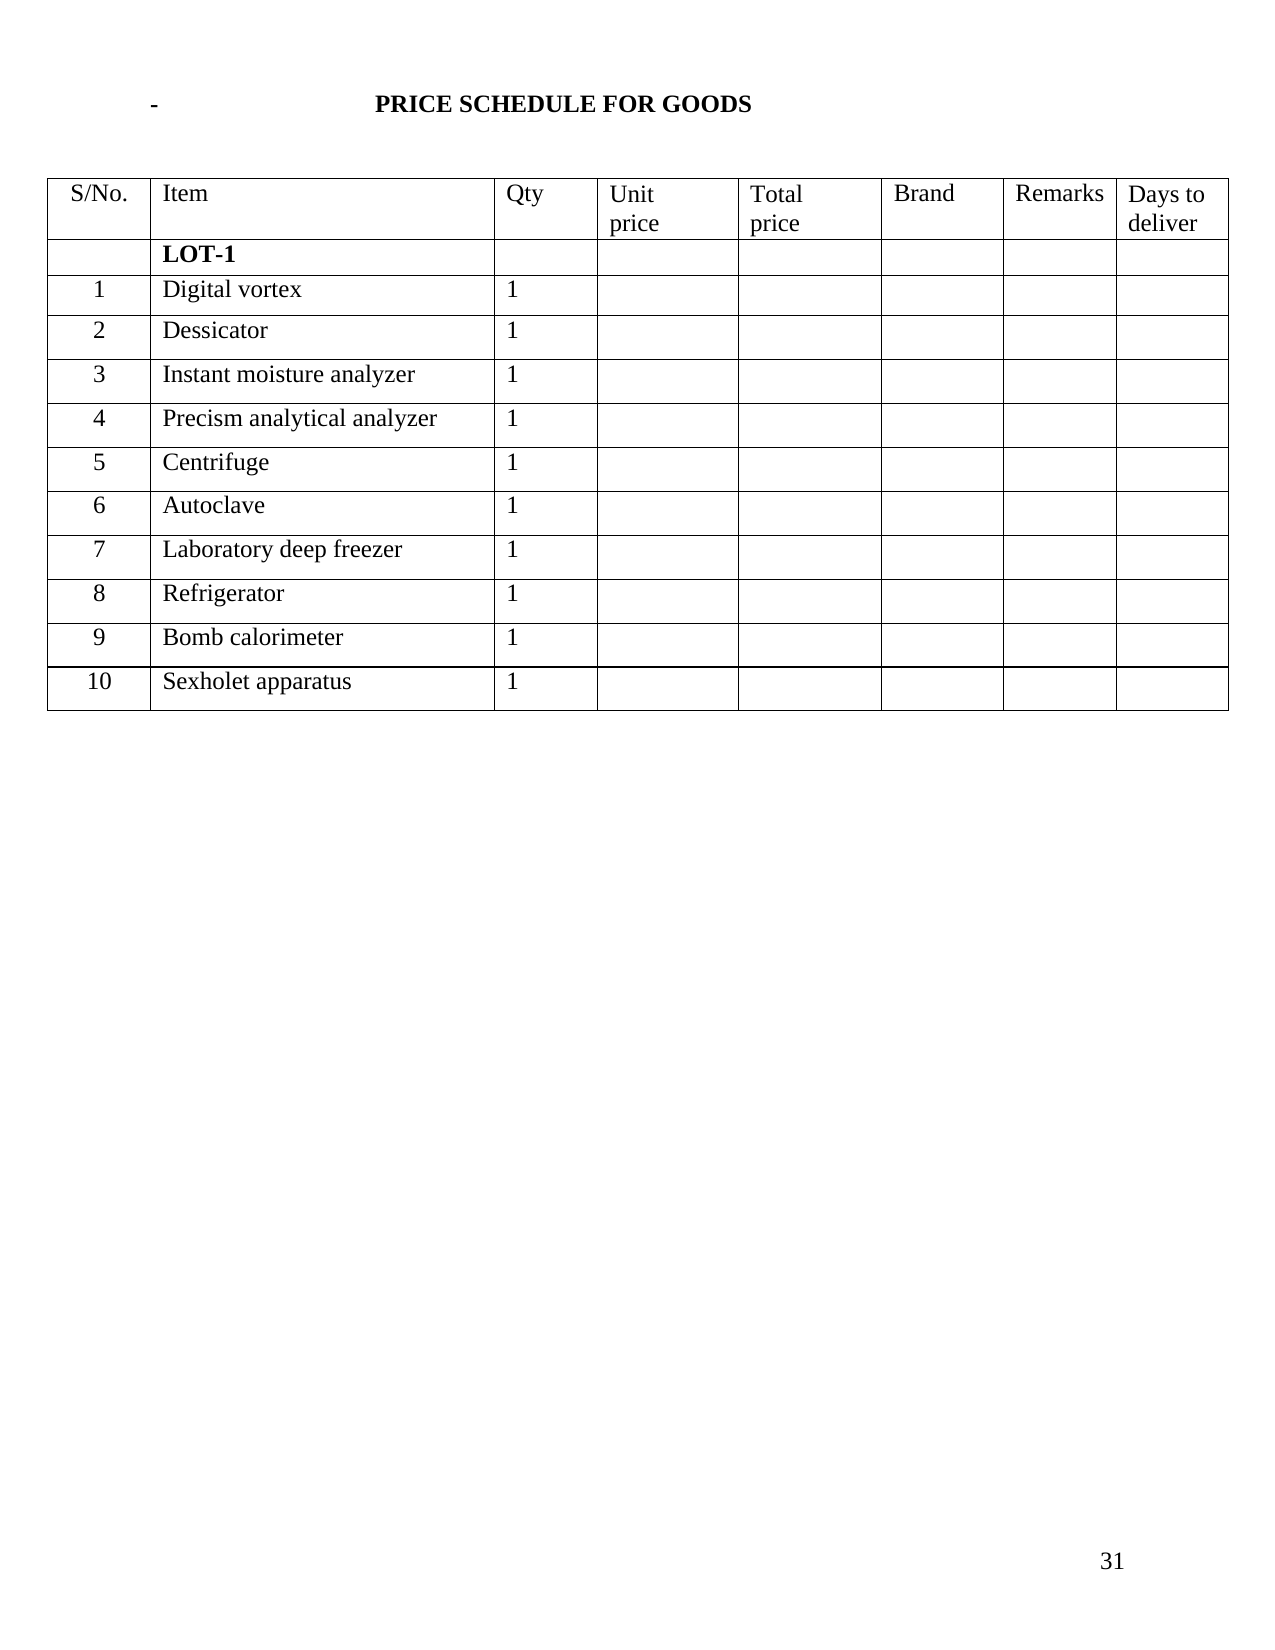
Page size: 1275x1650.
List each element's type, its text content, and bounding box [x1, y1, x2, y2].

table_cell [882, 580, 1003, 622]
table_cell [739, 360, 881, 403]
table_cell Bomb calorimeter [151, 624, 494, 666]
table_cell [882, 276, 1003, 315]
table_cell Laboratory deep freezer [151, 536, 494, 578]
table_cell [1004, 316, 1116, 359]
table_cell [598, 276, 738, 315]
table_cell 10 [48, 668, 150, 710]
table_cell [882, 316, 1003, 359]
table_cell [882, 536, 1003, 578]
table_header Qty [495, 179, 597, 239]
table_cell [1117, 404, 1228, 447]
table_cell Centrifuge [151, 448, 494, 491]
table_cell Sexholet apparatus [151, 668, 494, 710]
table_cell [598, 624, 738, 666]
table_cell [1117, 316, 1228, 359]
table_cell [1117, 240, 1228, 274]
table_cell [495, 240, 597, 274]
table_cell 9 [48, 624, 150, 666]
table_cell [598, 316, 738, 359]
table_cell [739, 624, 881, 666]
table_cell 1 [495, 580, 597, 622]
table_cell 1 [495, 492, 597, 534]
table_header S/No. [48, 179, 150, 239]
table_cell [882, 668, 1003, 710]
table_cell [739, 492, 881, 534]
table_cell Precism analytical analyzer [151, 404, 494, 447]
table_cell [1004, 240, 1116, 274]
text SECTION VII - PRICE SCHEDULE FOR GOODS [0, 89, 1242, 118]
table_cell [598, 536, 738, 578]
table_cell [598, 240, 738, 274]
table_cell [1117, 492, 1228, 534]
table_cell [1004, 448, 1116, 491]
table_cell [882, 404, 1003, 447]
table_cell 7 [48, 536, 150, 578]
table_cell [1117, 360, 1228, 403]
table_cell 1 [495, 624, 597, 666]
table_cell Refrigerator [151, 580, 494, 622]
table_cell [739, 404, 881, 447]
table_cell 3 [48, 360, 150, 403]
table_cell [1004, 668, 1116, 710]
table_cell Instant moisture analyzer [151, 360, 494, 403]
table_cell [48, 240, 150, 274]
table_header Remarks [1004, 179, 1116, 239]
table_cell [1004, 624, 1116, 666]
table_cell [882, 240, 1003, 274]
table_header Unit price [598, 179, 738, 239]
table_header Days to deliver [1117, 179, 1228, 239]
table_cell [1117, 580, 1228, 622]
table_cell [882, 624, 1003, 666]
table_cell 1 [495, 448, 597, 491]
table_cell [1117, 276, 1228, 315]
table_cell [598, 580, 738, 622]
table_cell [1117, 624, 1228, 666]
table_header Total price [739, 179, 881, 239]
table_cell 1 [495, 668, 597, 710]
table_cell [739, 316, 881, 359]
table_cell [1004, 404, 1116, 447]
table_cell 2 [48, 316, 150, 359]
table_cell [739, 448, 881, 491]
table_cell [1004, 276, 1116, 315]
table_cell LOT-1 [151, 240, 494, 274]
table_cell [739, 276, 881, 315]
table_header Brand [882, 179, 1003, 239]
table_cell Digital vortex [151, 276, 494, 315]
table_cell 1 [48, 276, 150, 315]
table_cell 5 [48, 448, 150, 491]
table_cell [1004, 536, 1116, 578]
table_cell [882, 492, 1003, 534]
table_cell [1117, 668, 1228, 710]
table_cell [739, 580, 881, 622]
table_cell 1 [495, 536, 597, 578]
table_cell [739, 668, 881, 710]
table_cell Autoclave [151, 492, 494, 534]
table_header Item [151, 179, 494, 239]
table_cell 1 [495, 276, 597, 315]
table_cell [598, 492, 738, 534]
table_cell 1 [495, 316, 597, 359]
table_cell [1004, 492, 1116, 534]
table_cell [882, 448, 1003, 491]
table_cell [739, 240, 881, 274]
table_cell Dessicator [151, 316, 494, 359]
table_cell [1117, 536, 1228, 578]
table_cell [1117, 448, 1228, 491]
table_cell 1 [495, 404, 597, 447]
table_cell [882, 360, 1003, 403]
table_cell 1 [495, 360, 597, 403]
table_cell 8 [48, 580, 150, 622]
table_cell [1004, 360, 1116, 403]
table_cell [739, 536, 881, 578]
table_cell [598, 448, 738, 491]
table_cell 4 [48, 404, 150, 447]
table_cell [598, 360, 738, 403]
table_cell [598, 668, 738, 710]
table_cell [1004, 580, 1116, 622]
table_cell 6 [48, 492, 150, 534]
table_cell [598, 404, 738, 447]
